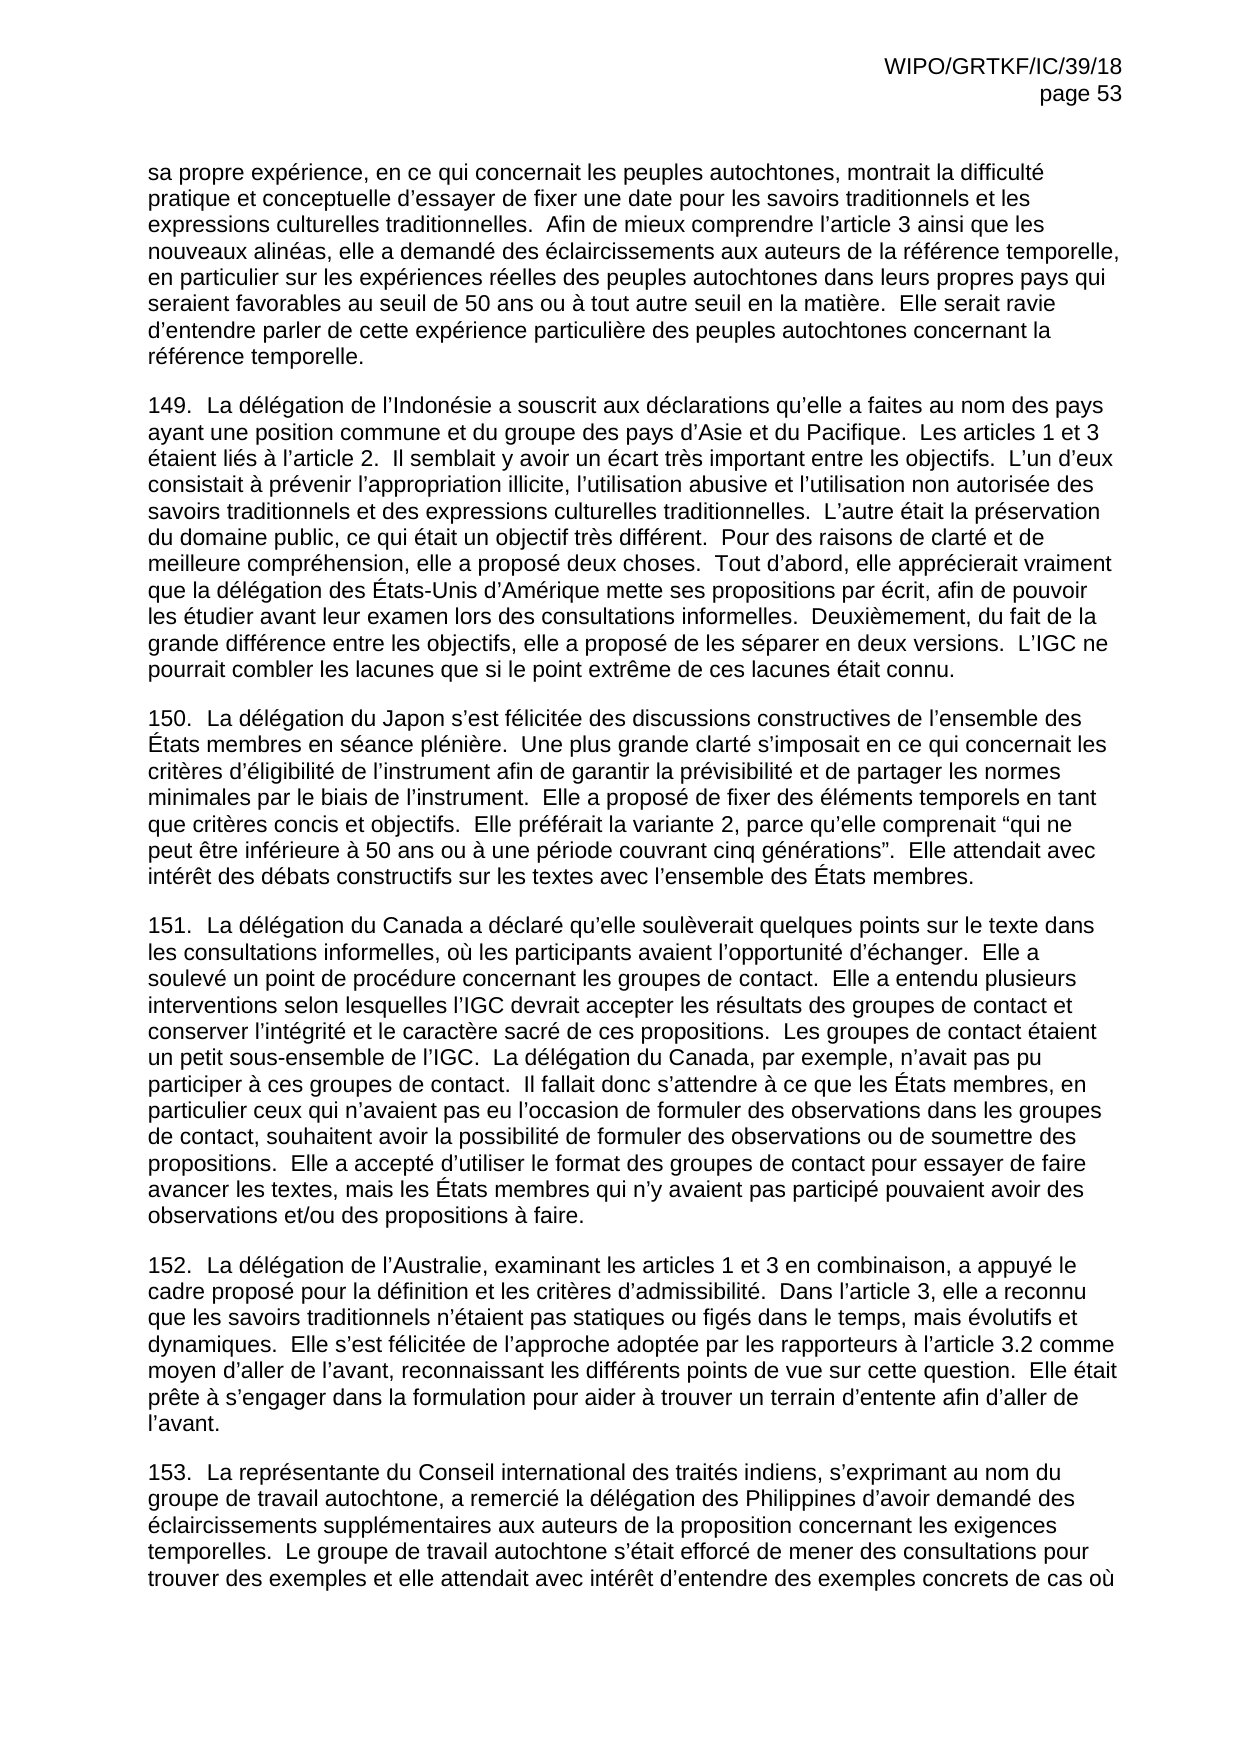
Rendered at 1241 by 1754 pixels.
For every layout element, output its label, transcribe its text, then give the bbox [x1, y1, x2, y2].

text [148, 1459, 1122, 1591]
text La délégation du Canada a déclaré qu’elle soulèverait quelques points sur le texte dans les consultations informelles, où les participants avaient l’opportunité d’échanger. Elle a soulevé un point de procédure concernant les groupes de contact. Elle a entendu plusieurs interventions selon lesquelles l’IGC devrait accepter les résultats des groupes de contact et conserver l’intégrité et le caractère sacré de ces propositions. Les groupes de contact étaient un petit sous-ensemble de l’IGC. La délégation du Canada, par exemple, n’avait pas pu participer à ces groupes de contact. Il fallait donc s’attendre à ce que les États membres, en particulier ceux qui n’avaient pas eu l’occasion de formuler des observations dans les groupes de contact, souhaitent avoir la possibilité de formuler des observations ou de soumettre des propositions. Elle a accepté d’utiliser le format des groupes de contact pour essayer de faire avancer les textes, mais les États membres qui n’y avaient pas participé pouvaient avoir des observations et/ou des propositions à faire. [148, 912, 1122, 1229]
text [148, 158, 1122, 369]
text La délégation de l’Indonésie a souscrit aux déclarations qu’elle a faites au nom des pays ayant une position commune et du groupe des pays d’Asie et du Pacifique. Les articles 1 et 3 étaient liés à l’article 2. Il semblait y avoir un écart très important entre les objectifs. L’un d’eux consistait à prévenir l’appropriation illicite, l’utilisation abusive et l’utilisation non autorisée des savoirs traditionnels et des expressions culturelles traditionnelles. L’autre était la préservation du domaine public, ce qui était un objectif très différent. Pour des raisons de clarté et de meilleure compréhension, elle a proposé deux choses. Tout d’abord, elle apprécierait vraiment que la délégation des États-Unis d’Amérique mette ses propositions par écrit, afin de pouvoir les étudier avant leur examen lors des consultations informelles. Deuxièmement, du fait de la grande différence entre les objectifs, elle a proposé de les séparer en deux versions. L’IGC ne pourrait combler les lacunes que si le point extrême de ces lacunes était connu. [148, 392, 1122, 682]
text La délégation du Japon s’est félicitée des discussions constructives de l’ensemble des États membres en séance plénière. Une plus grande clarté s’imposait en ce qui concernait les critères d’éligibilité de l’instrument afin de garantir la prévisibilité et de partager les normes minimales par le biais de l’instrument. Elle a proposé de fixer des éléments temporels en tant que critères concis et objectifs. Elle préférait la variante 2, parce qu’elle comprenait “qui ne peut être inférieure à 50 ans ou à une période couvrant cinq générations”. Elle attendait avec intérêt des débats constructifs sur les textes avec l’ensemble des États membres. [148, 705, 1122, 889]
text La délégation de l’Australie, examinant les articles 1 et 3 en combinaison, a appuyé le cadre proposé pour la définition et les critères d’admissibilité. Dans l’article 3, elle a reconnu que les savoirs traditionnels n’étaient pas statiques ou figés dans le temps, mais évolutifs et dynamiques. Elle s’est félicitée de l’approche adoptée par les rapporteurs à l’article 3.2 comme moyen d’aller de l’avant, reconnaissant les différents points de vue sur cette question. Elle était prête à s’engager dans la formulation pour aider à trouver un terrain d’entente afin d’aller de l’avant. [148, 1252, 1122, 1436]
